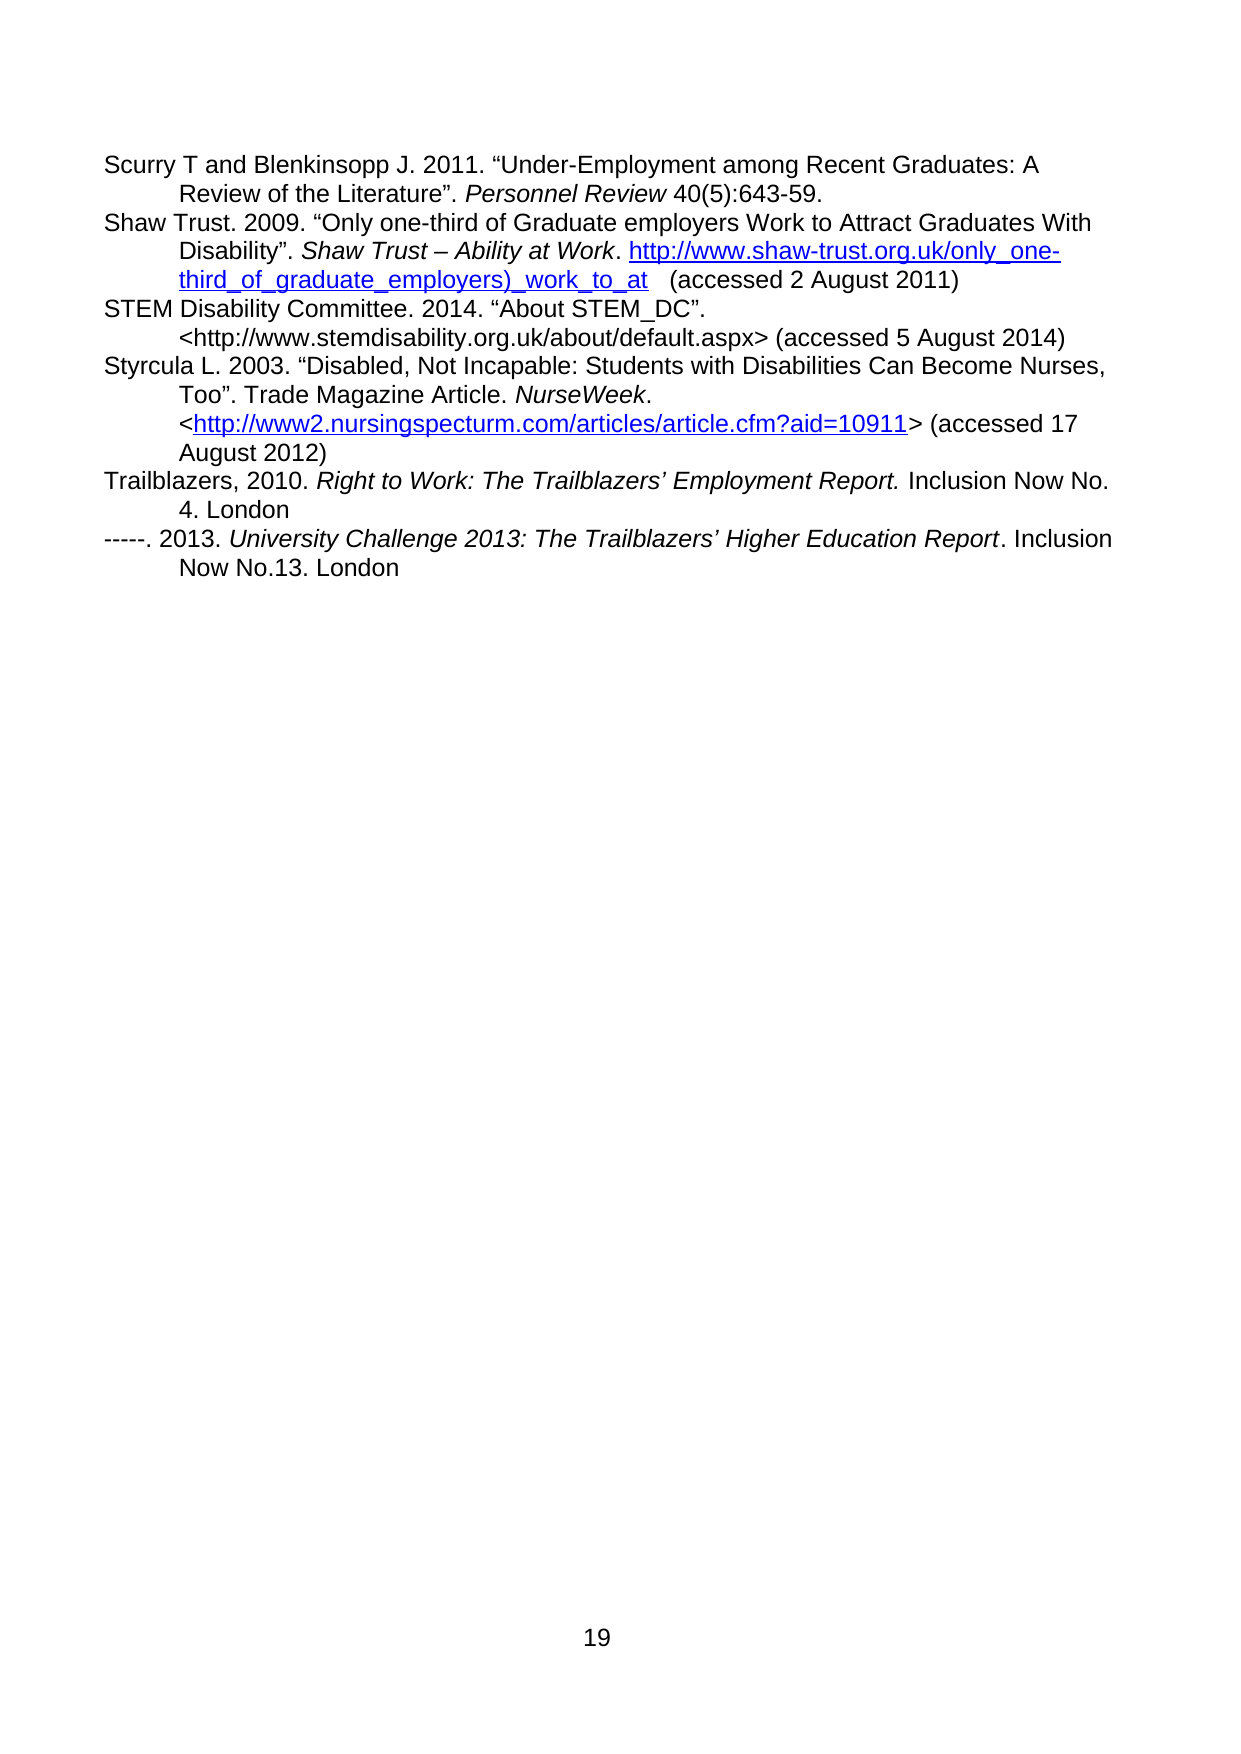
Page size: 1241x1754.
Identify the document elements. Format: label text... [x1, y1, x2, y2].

text Scurry T and Blenkinsopp J. 2011. “Under-Employment among Recent Graduates: A Review of the Literature”. Personnel Review 40(5):643-59. [103, 150, 1125, 207]
text STEM Disability Committee. 2014. “About STEM_DC”. <http://www.stemdisability.org.uk/about/default.aspx> (accessed 5 August 2014) [103, 294, 1125, 351]
text Shaw Trust. 2009. “Only one-third of Graduate employers Work to Attract Graduates With Disability”. Shaw Trust – Ability at Work. http://www.shaw-trust.org.uk/only_one-third_of_graduate_employers)_work_to_at (accessed 2 August 2011) [103, 207, 1125, 294]
text -----. 2013. University Challenge 2013: The Trailblazers’ Higher Education Report. Inclusion Now No.13. London [103, 524, 1125, 581]
text Trailblazers, 2010. Right to Work: The Trailblazers’ Employment Report. Inclusion Now No. 4. London [103, 466, 1125, 524]
text Styrcula L. 2003. “Disabled, Not Incapable: Students with Disabilities Can Become Nurses, Too”. Trade Magazine Article. NurseWeek. <http://www2.nursingspecturm.com/articles/article.cfm?aid=10911> (accessed 17 August 2012) [103, 351, 1125, 466]
